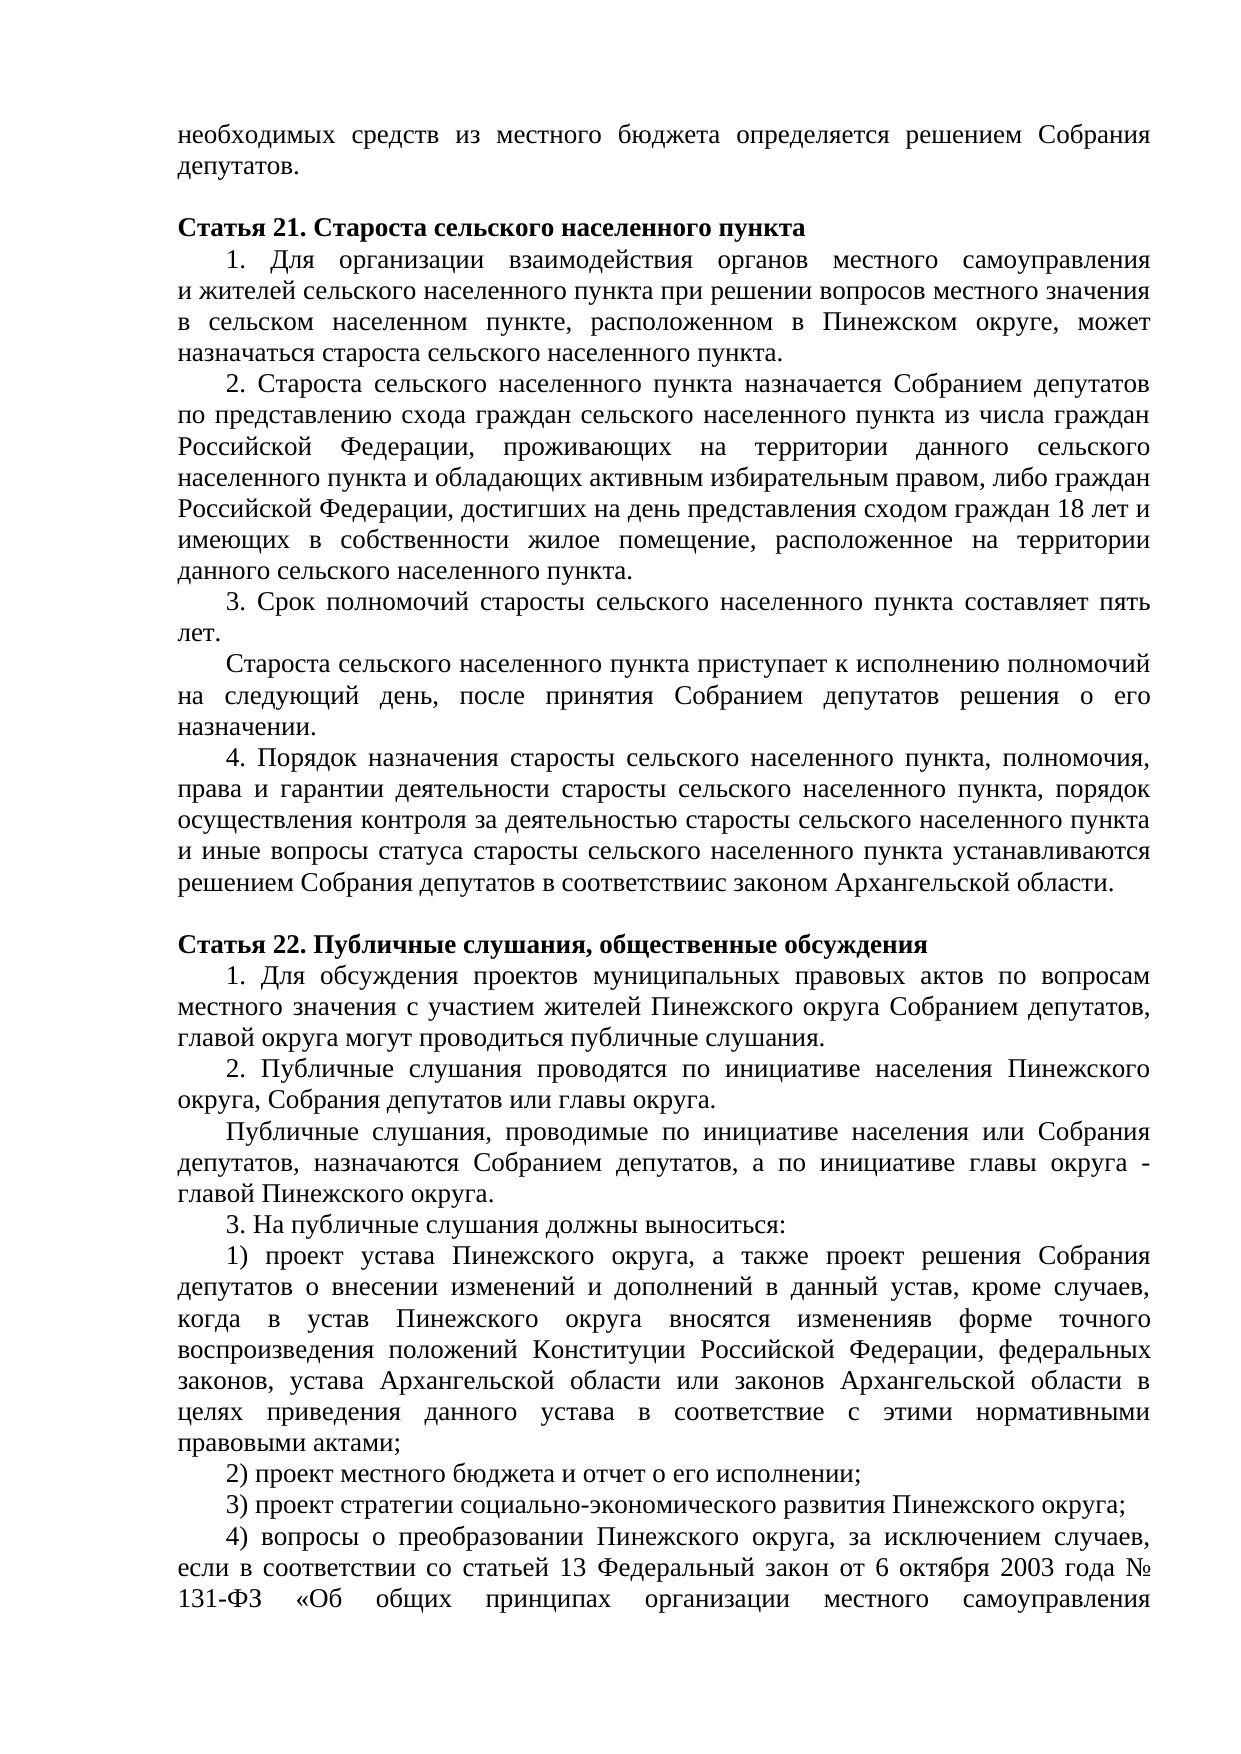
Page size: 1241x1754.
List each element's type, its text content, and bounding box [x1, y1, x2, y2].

text 1. Для обсуждения проектов муниципальных правовых актов по вопросам местного значения с участием жителей Пинежского округа Собранием депутатов, главой округа могут проводиться публичные слушания. [177, 959, 1152, 1052]
text 3. На публичные слушания должны выноситься: [177, 1208, 1152, 1239]
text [177, 1520, 1152, 1613]
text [177, 118, 1152, 180]
text Публичные слушания, проводимые по инициативе населения или Собрания депутатов, назначаются Собранием депутатов, а по инициативе главы округа - главой Пинежского округа. [177, 1115, 1152, 1208]
text Статья 21. Староста сельского населенного пункта [177, 212, 1152, 243]
text Статья 22. Публичные слушания, общественные обсуждения [177, 928, 1152, 959]
text 2. Староста сельского населенного пункта назначается Собранием депутатов по представлению схода граждан сельского населенного пункта из числа граждан Российской Федерации, проживающих на территории данного сельского населенного пункта и обладающих активным избирательным правом, либо граждан Российской Федерации, достигших на день представления сходом граждан 18 лет и имеющих в собственности жилое помещение, расположенное на территории данного сельского населенного пункта. [177, 367, 1152, 585]
text 1) проект устава Пинежского округа, а также проект решения Собрания депутатов о внесении изменений и дополнений в данный устав, кроме случаев, когда в устав Пинежского округа вносятся измененияв форме точного воспроизведения положений Конституции Российской Федерации, федеральных законов, устава Архангельской области или законов Архангельской области в целях приведения данного устава в соответствие с этими нормативными правовыми актами; [177, 1239, 1152, 1457]
text 2) проект местного бюджета и отчет о его исполнении; [177, 1457, 1152, 1488]
text 2. Публичные слушания проводятся по инициативе населения Пинежского округа, Собрания депутатов или главы округа. [177, 1052, 1152, 1115]
text 3) проект стратегии социально-экономического развития Пинежского округа; [177, 1488, 1152, 1520]
text 1. Для организации взаимодействия органов местного самоуправления и жителей сельского населенного пункта при решении вопросов местного значения в сельском населенном пункте, расположенном в Пинежском округе, может назначаться староста сельского населенного пункта. [177, 243, 1152, 367]
text 3. Срок полномочий старосты сельского населенного пункта составляет пять лет. [177, 585, 1152, 648]
text 4. Порядок назначения старосты сельского населенного пункта, полномочия, права и гарантии деятельности старосты сельского населенного пункта, порядок осуществления контроля за деятельностью старосты сельского населенного пункта и иные вопросы статуса старосты сельского населенного пункта устанавливаются решением Собрания депутатов в соответствиис законом Архангельской области. [177, 741, 1152, 897]
text Староста сельского населенного пункта приступает к исполнению полномочий на следующий день, после принятия Собранием депутатов решения о его назначении. [177, 648, 1152, 741]
